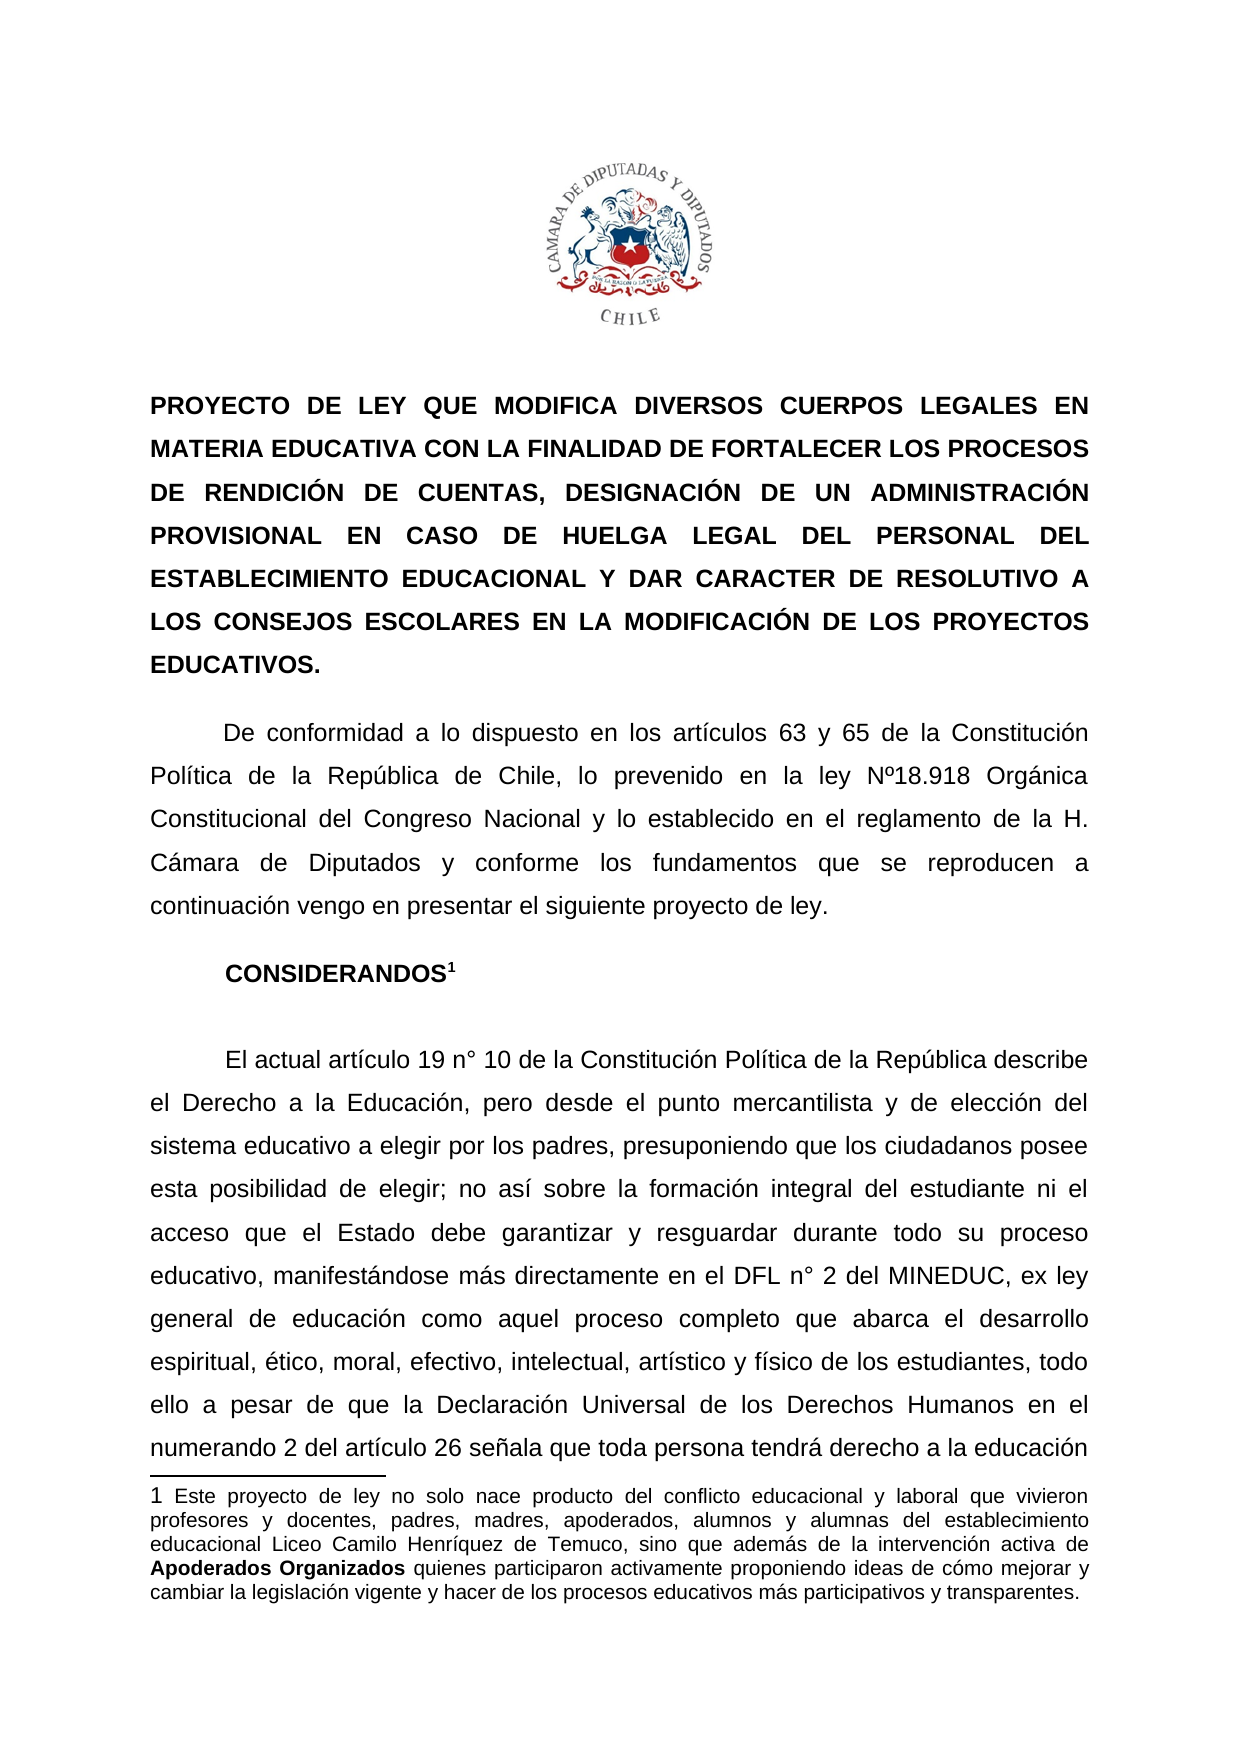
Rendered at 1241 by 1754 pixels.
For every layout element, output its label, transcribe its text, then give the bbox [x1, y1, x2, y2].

text PROYECTO DE LEY QUE MODIFICA DIVERSOS CUERPOS LEGALES EN MATERIA EDUCATIVA CON LA FINALIDAD DE FORTALECER LOS PROCESOS DE RENDICIÓN DE CUENTAS, DESIGNACIÓN DE UN ADMINISTRACIÓN PROVISIONAL EN CASO DE HUELGA LEGAL DEL PERSONAL DEL ESTABLECIMIENTO EDUCACIONAL Y DAR CARACTER DE RESOLUTIVO A LOS CONSEJOS ESCOLARES EN LA MODIFICACIÓN DE LOS PROYECTOS EDUCATIVOS. [150, 391, 1090, 679]
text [150, 1045, 1090, 1462]
picture [525, 150, 730, 336]
text De conformidad a lo dispuesto en los artículos 63 y 65 de la Constitución Política de la República de Chile, lo prevenido en la ley Nº18.918 Orgánica Constitucional del Congreso Nacional y lo establecido en el reglamento de la H. Cámara de Diputados y conforme los fundamentos que se reproducen a continuación vengo en presentar el siguiente proyecto de ley. [150, 718, 1090, 919]
text CONSIDERANDOS [225, 959, 1090, 988]
